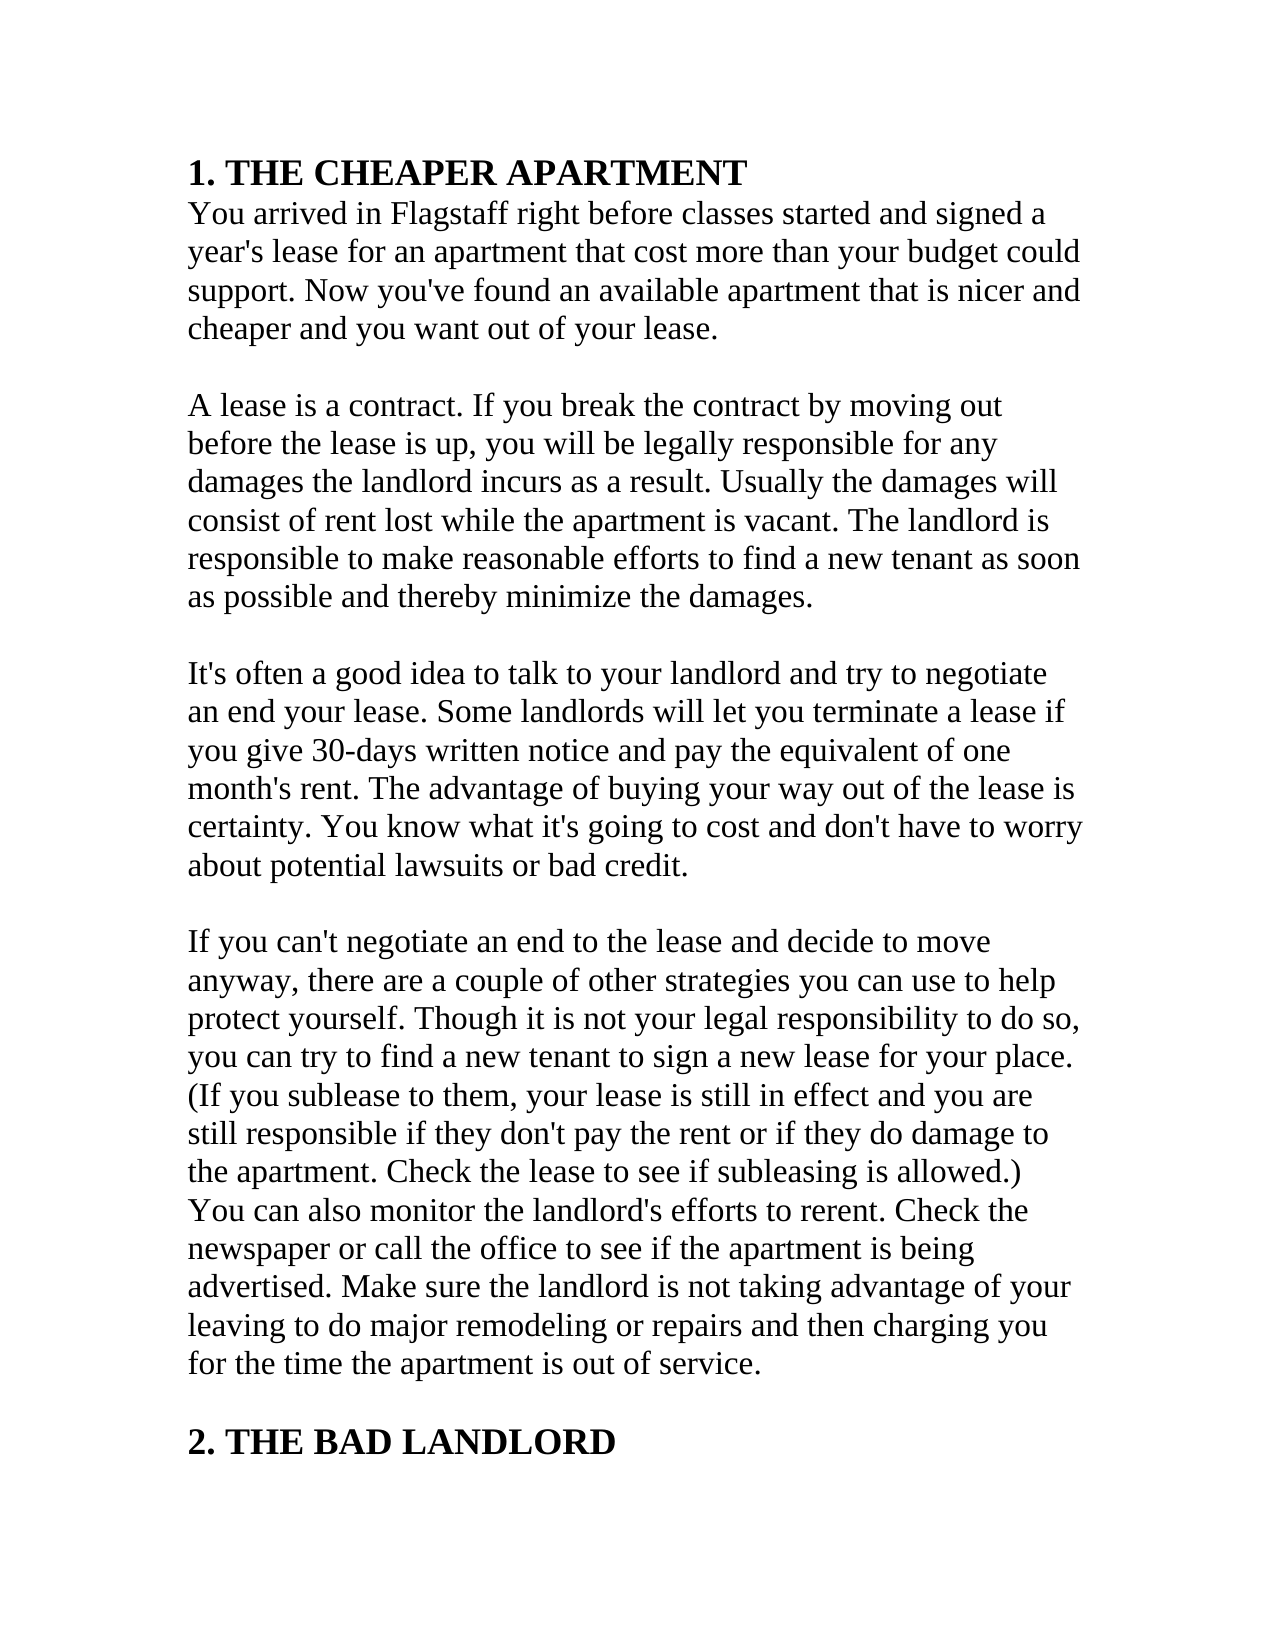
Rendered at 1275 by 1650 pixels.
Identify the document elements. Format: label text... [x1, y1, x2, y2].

text 1. THE CHEAPER APARTMENT [187, 150, 1087, 193]
text A lease is a contract. If you break the contract by moving out before the lease is up, you will be legally responsible for any damages the landlord incurs as a result. Usually the damages will consist of rent lost while the apartment is vacant. The landlord is responsible to make reasonable efforts to find a new tenant as soon as possible and thereby minimize the damages. [187, 385, 1087, 615]
text 2. THE BAD LANDLORD [187, 1420, 1087, 1463]
text If you can't negotiate an end to the lease and decide to move anyway, there are a couple of other strategies you can use to help protect yourself. Though it is not your legal responsibility to do so, you can try to find a new tenant to sign a new lease for your place. (If you sublease to them, your lease is still in effect and you are still responsible if they don't pay the rent or if they do damage to the apartment. Check the lease to see if subleasing is allowed.) You can also monitor the landlord's efforts to rerent. Check the newspaper or call the office to see if the apartment is being advertised. Make sure the landlord is not taking advantage of your leaving to do major remodeling or repairs and then charging you for the time the apartment is out of service. [187, 921, 1087, 1381]
text You arrived in Flagstaff right before classes started and signed a year's lease for an apartment that cost more than your budget could support. Now you've found an available apartment that is nicer and cheaper and you want out of your lease. [187, 193, 1087, 346]
text It's often a good idea to talk to your landlord and try to negotiate an end your lease. Some landlords will let you terminate a lease if you give 30-days written notice and pay the equivalent of one month's rent. The advantage of buying your way out of the lease is certainty. You know what it's going to cost and don't have to worry about potential lawsuits or bad credit. [187, 653, 1087, 883]
